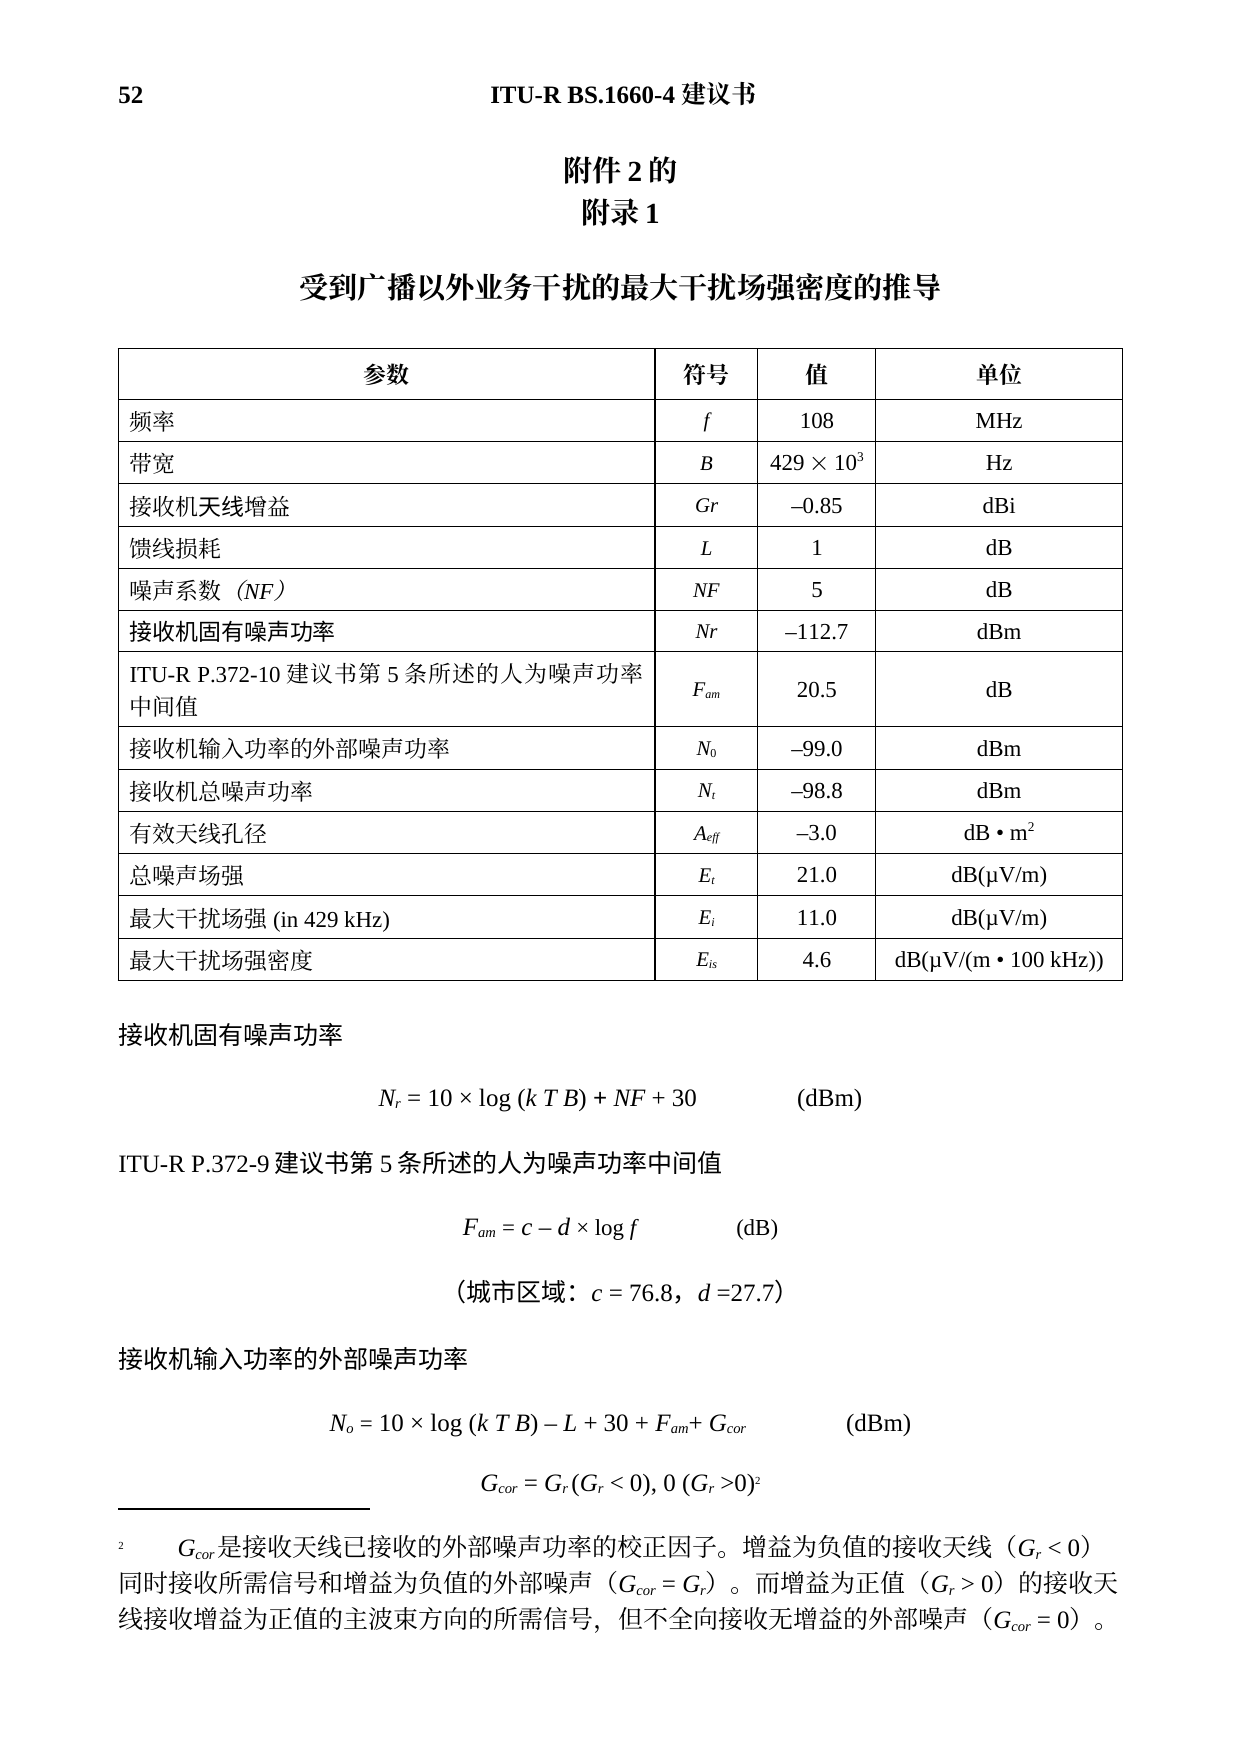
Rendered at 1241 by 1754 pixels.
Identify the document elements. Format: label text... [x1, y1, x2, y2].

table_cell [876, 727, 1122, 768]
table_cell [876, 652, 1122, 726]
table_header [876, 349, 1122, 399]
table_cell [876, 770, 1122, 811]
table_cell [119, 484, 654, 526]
title 附件2的 附录1 受到广播以外业务干扰的最大干扰场强密度的推导 [118, 148, 1122, 307]
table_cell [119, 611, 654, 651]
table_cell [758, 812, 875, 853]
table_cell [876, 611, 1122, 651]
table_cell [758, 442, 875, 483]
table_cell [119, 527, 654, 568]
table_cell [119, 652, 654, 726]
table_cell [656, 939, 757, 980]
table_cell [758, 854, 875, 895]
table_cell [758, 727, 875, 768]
text （城市区域：c = 76.8，d =27.7） [118, 1272, 1122, 1308]
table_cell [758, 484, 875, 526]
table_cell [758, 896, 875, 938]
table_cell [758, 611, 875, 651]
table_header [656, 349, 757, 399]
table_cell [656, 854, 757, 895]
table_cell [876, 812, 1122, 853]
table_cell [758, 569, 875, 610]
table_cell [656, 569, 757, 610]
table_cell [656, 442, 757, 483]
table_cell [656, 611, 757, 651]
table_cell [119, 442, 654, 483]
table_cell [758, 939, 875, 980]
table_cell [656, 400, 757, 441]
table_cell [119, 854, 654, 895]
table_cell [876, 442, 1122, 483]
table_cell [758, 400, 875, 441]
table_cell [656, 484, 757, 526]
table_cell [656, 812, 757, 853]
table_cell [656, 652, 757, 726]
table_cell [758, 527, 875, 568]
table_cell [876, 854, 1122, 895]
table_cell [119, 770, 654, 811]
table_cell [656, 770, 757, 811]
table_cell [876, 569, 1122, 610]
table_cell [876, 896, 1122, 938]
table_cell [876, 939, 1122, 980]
text Nr = 10 × log (k T B) + NF + 30 (dBm) [118, 1083, 1122, 1112]
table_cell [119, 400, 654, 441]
text Gcor = Gr (Gr < 0), 0 (Gr >0) [118, 1468, 1122, 1497]
text No = 10 × log (k T B) – L + 30 + Fam+ Gcor (dBm) [118, 1408, 1122, 1437]
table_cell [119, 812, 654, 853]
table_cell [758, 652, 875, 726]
text Fam = c – d × log f (dB) [118, 1212, 1122, 1240]
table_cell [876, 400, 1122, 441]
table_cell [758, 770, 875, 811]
text 接收机固有噪声功率 [118, 1018, 1122, 1052]
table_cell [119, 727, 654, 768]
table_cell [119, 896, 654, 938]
text ITU-R P.372-9建议书第5条所述的人为噪声功率中间值 [118, 1144, 1137, 1180]
text 接收机输入功率的外部噪声功率 [118, 1340, 1122, 1376]
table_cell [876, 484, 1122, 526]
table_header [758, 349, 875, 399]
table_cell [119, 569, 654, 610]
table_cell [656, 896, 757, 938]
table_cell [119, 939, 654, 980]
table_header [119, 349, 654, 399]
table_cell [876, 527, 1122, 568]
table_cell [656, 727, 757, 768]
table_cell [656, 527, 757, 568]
